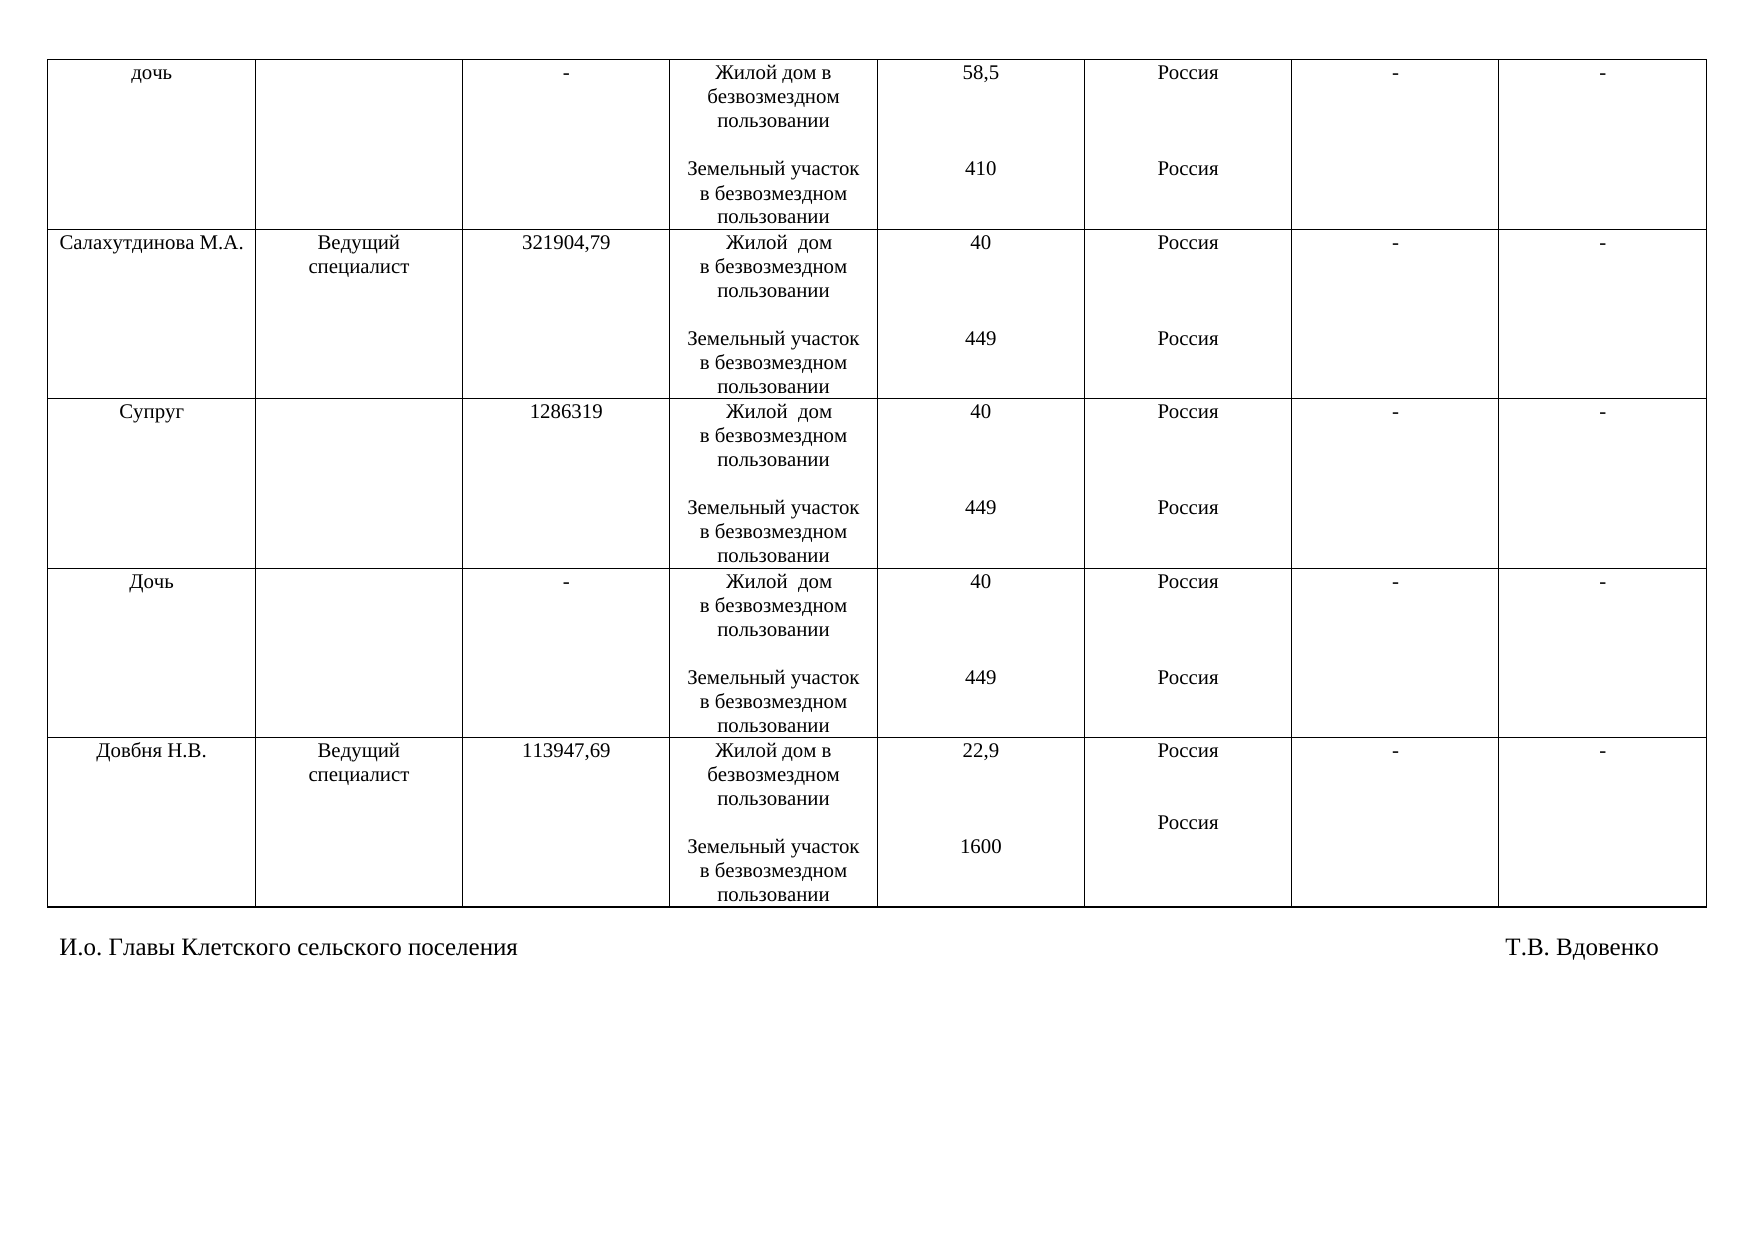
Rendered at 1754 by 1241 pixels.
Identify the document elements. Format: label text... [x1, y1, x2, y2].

table_cell 40 449 [878, 569, 1084, 737]
table_cell Россия Россия [1085, 399, 1291, 567]
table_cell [670, 230, 877, 398]
table_cell Салахутдинова М.А. [48, 230, 255, 398]
table_cell - [463, 569, 669, 737]
table_cell 113947,69 [463, 738, 669, 906]
table_cell - [1292, 738, 1498, 906]
table_cell Ведущий специалист [256, 738, 462, 906]
table_cell Жилой дом в безвозмездном пользовании Земельный участок в безвозмездном пользовании [670, 738, 877, 906]
table_cell 1286319 [463, 399, 669, 567]
table_cell Супруг [48, 399, 255, 567]
table_cell - [1292, 399, 1498, 567]
table_cell [256, 60, 462, 228]
table_cell - [1292, 569, 1498, 737]
table_cell [256, 569, 462, 737]
table_cell Россия Россия [1085, 738, 1291, 906]
table_cell - [1499, 738, 1706, 906]
table_cell - [1292, 60, 1498, 228]
table_cell - [1499, 569, 1706, 737]
table_cell [256, 399, 462, 567]
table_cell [670, 60, 877, 228]
table_cell - [1292, 230, 1498, 398]
table_cell 40 449 [878, 399, 1084, 567]
table_cell 58,5 410 [878, 60, 1084, 228]
table_cell 22,9 1600 [878, 738, 1084, 906]
table_cell Россия Россия [1085, 569, 1291, 737]
table_cell - [1499, 60, 1706, 228]
table_cell 321904,79 [463, 230, 669, 398]
table_cell 40 449 [878, 230, 1084, 398]
text И.о. Главы Клетского сельского поселения Т.В. Вдовенко [59, 932, 1695, 960]
table_cell - [1499, 399, 1706, 567]
table_cell Россия Россия [1085, 230, 1291, 398]
table_cell Жилой дом в безвозмездном пользовании Земельный участок в безвозмездном пользовании [670, 399, 877, 567]
table_cell - [1499, 230, 1706, 398]
table_cell Довбня Н.В. [48, 738, 255, 906]
table_cell дочь [48, 60, 255, 228]
table_cell - [463, 60, 669, 228]
table_cell Ведущий специалист [256, 230, 462, 398]
table_cell Жилой дом в безвозмездном пользовании Земельный участок в безвозмездном пользовании [670, 569, 877, 737]
table_cell Дочь [48, 569, 255, 737]
table_cell Россия Россия [1085, 60, 1291, 228]
